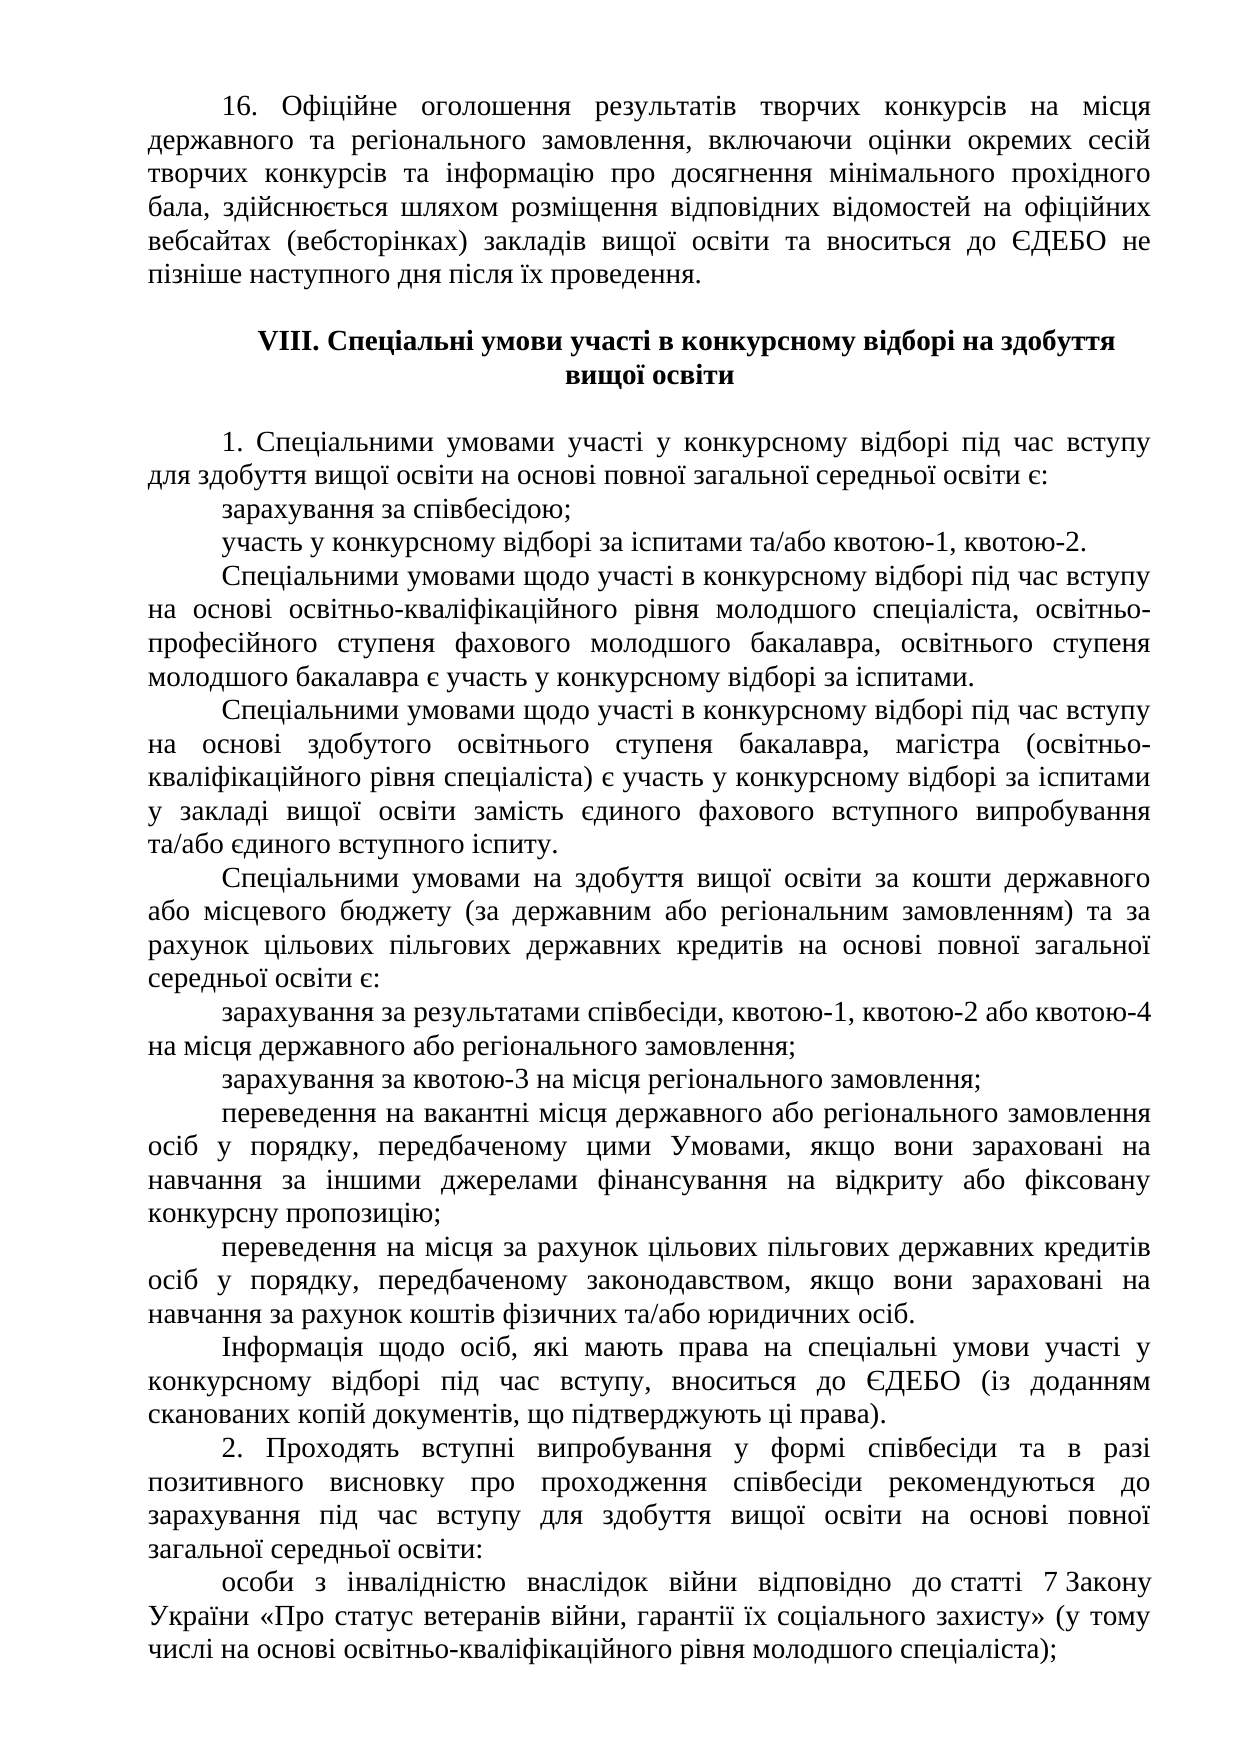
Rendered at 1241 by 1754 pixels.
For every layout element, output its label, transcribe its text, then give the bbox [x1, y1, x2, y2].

text зарахування за результатами співбесіди, квотою-1, квотою-2 або квотою-4 на місця державного або регіонального замовлення; [148, 994, 1152, 1061]
text VIII. Спеціальні умови участі в конкурсному відборі на здобуття вищої освіти [148, 323, 1152, 390]
text особи з інвалідністю внаслідок війни відповідно до статті 7 Закону України «Про статус ветеранів війни, гарантії їх соціального захисту» (у тому числі на основі освітньо-кваліфікаційного рівня молодшого спеціаліста); [148, 1564, 1152, 1665]
text Спеціальними умовами щодо участі в конкурсному відборі під час вступу на основі освітньо-кваліфікаційного рівня молодшого спеціаліста, освітньо-професійного ступеня фахового молодшого бакалавра, освітнього ступеня молодшого бакалавра є участь у конкурсному відборі за іспитами. [148, 558, 1152, 692]
text Інформація щодо осіб, які мають права на спеціальні умови участі у конкурсному відборі під час вступу, вноситься до ЄДЕБО (із доданням сканованих копій документів, що підтверджують ці права). [148, 1329, 1152, 1430]
text переведення на вакантні місця державного або регіонального замовлення осіб у порядку, передбаченому цими Умовами, якщо вони зараховані на навчання за іншими джерелами фінансування на відкриту або фіксовану конкурсну пропозицію; [148, 1095, 1152, 1229]
text 1. Спеціальними умовами участі у конкурсному відборі під час вступу для здобуття вищої освіти на основі повної загальної середньої освіти є: [148, 424, 1152, 491]
text переведення на місця за рахунок цільових пільгових державних кредитів осіб у порядку, передбаченому законодавством, якщо вони зараховані на навчання за рахунок коштів фізичних та/або юридичних осіб. [148, 1229, 1152, 1329]
text зарахування за квотою-3 на місця регіонального замовлення; [148, 1061, 1152, 1095]
text Спеціальними умовами на здобуття вищої освіти за кошти державного або місцевого бюджету (за державним або регіональним замовленням) та за рахунок цільових пільгових державних кредитів на основі повної загальної середньої освіти є: [148, 860, 1152, 994]
text Спеціальними умовами щодо участі в конкурсному відборі під час вступу на основі здобутого освітнього ступеня бакалавра, магістра (освітньо-кваліфікаційного рівня спеціаліста) є участь у конкурсному відборі за іспитами у закладі вищої освіти замість єдиного фахового вступного випробування та/або єдиного вступного іспиту. [148, 692, 1152, 860]
text зарахування за співбесідою; [148, 491, 1152, 524]
text 16. Офіційне оголошення результатів творчих конкурсів на місця державного та регіонального замовлення, включаючи оцінки окремих сесій творчих конкурсів та інформацію про досягнення мінімального прохідного бала, здійснюється шляхом розміщення відповідних відомостей на офіційних вебсайтах (вебсторінках) закладів вищої освіти та вноситься до ЄДЕБО не пізніше наступного дня після їх проведення. [148, 88, 1152, 290]
text 2. Проходять вступні випробування у формі співбесіди та в разі позитивного висновку про проходження співбесіди рекомендуються до зарахування під час вступу для здобуття вищої освіти на основі повної загальної середньої освіти: [148, 1430, 1152, 1564]
text участь у конкурсному відборі за іспитами та/або квотою-1, квотою-2. [148, 524, 1152, 558]
